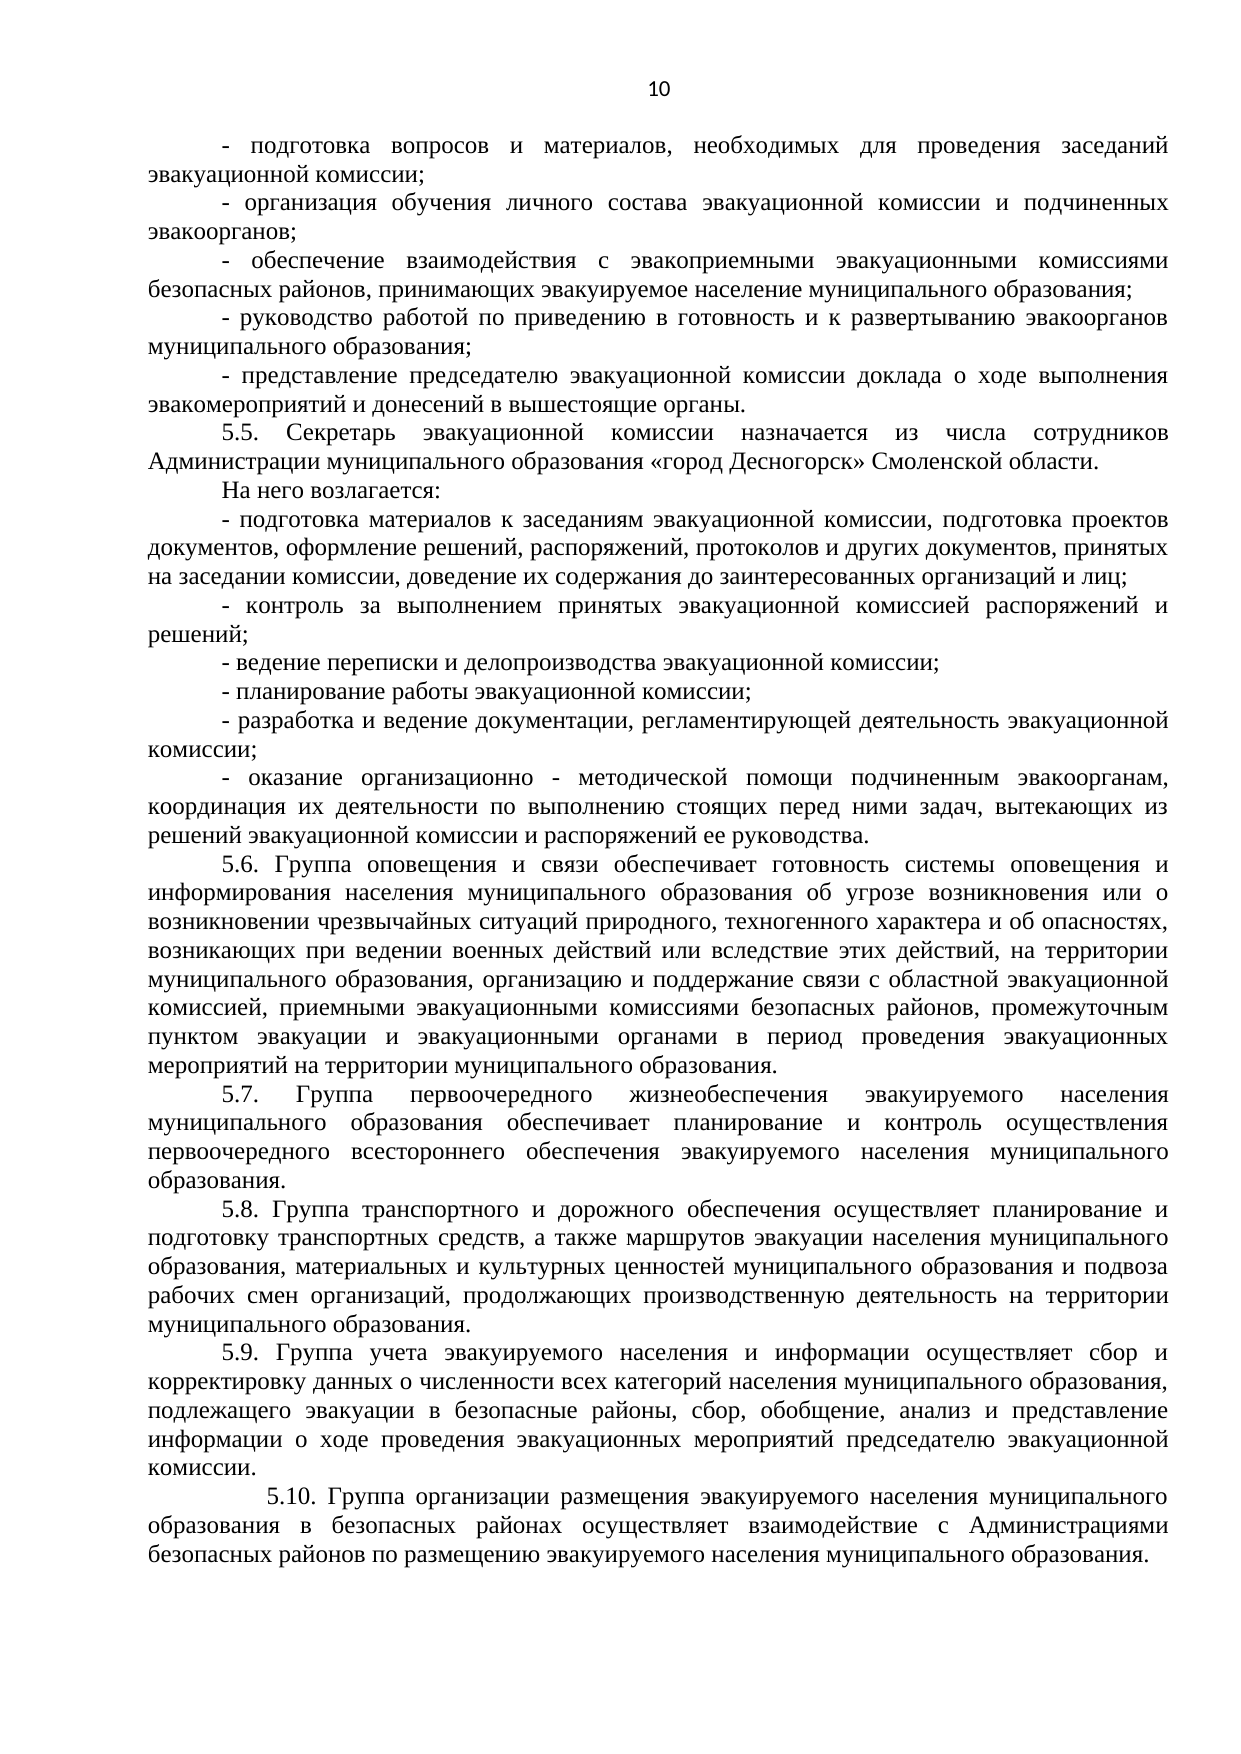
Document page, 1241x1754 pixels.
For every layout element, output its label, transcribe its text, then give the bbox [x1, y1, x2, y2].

text - представление председателю эвакуационной комиссии доклада о ходе выполнения эвакомероприятий и донесений в вышестоящие органы. [148, 360, 1169, 417]
text - организация обучения личного состава эвакуационной комиссии и подчиненных эвакоорганов; [148, 187, 1169, 245]
text - подготовка материалов к заседаниям эвакуационной комиссии, подготовка проектов документов, оформление решений, распоряжений, протоколов и других документов, принятых на заседании комиссии, доведение их содержания до заинтересованных организаций и лиц; [148, 504, 1169, 590]
text - ведение переписки и делопроизводства эвакуационной комиссии; [148, 647, 1169, 676]
text - руководство работой по приведению в готовность и к развертыванию эвакоорганов муниципального образования; [148, 302, 1169, 360]
text - разработка и ведение документации, регламентирующей деятельность эвакуационной комиссии; [148, 705, 1169, 762]
text - подготовка вопросов и материалов, необходимых для проведения заседаний эвакуационной комиссии; [148, 130, 1169, 187]
text 5.8. Группа транспортного и дорожного обеспечения осуществляет планирование и подготовку транспортных средств, а также маршрутов эвакуации населения муниципального образования, материальных и культурных ценностей муниципального образования и подвоза рабочих смен организаций, продолжающих производственную деятельность на территории муниципального образования. [148, 1194, 1169, 1337]
text На него возлагается: [148, 475, 1169, 504]
text 5.6. Группа оповещения и связи обеспечивает готовность системы оповещения и информирования населения муниципального образования об угрозе возникновения или о возникновении чрезвычайных ситуаций природного, техногенного характера и об опасностях, возникающих при ведении военных действий или вследствие этих действий, на территории муниципального образования, организацию и поддержание связи с областной эвакуационной комиссией, приемными эвакуационными комиссиями безопасных районов, промежуточным пунктом эвакуации и эвакуационными органами в период проведения эвакуационных мероприятий на территории муниципального образования. [148, 849, 1169, 1079]
text 5.5. Секретарь эвакуационной комиссии назначается из числа сотрудников Администрации муниципального образования «город Десногорск» Смоленской области. [148, 417, 1169, 475]
text - обеспечение взаимодействия с эвакоприемными эвакуационными комиссиями безопасных районов, принимающих эвакуируемое население муниципального образования; [148, 245, 1169, 302]
text - планирование работы эвакуационной комиссии; [148, 676, 1169, 705]
text 5.10. Группа организации размещения эвакуируемого населения муниципального образования в безопасных районах осуществляет взаимодействие с Администрациями безопасных районов по размещению эвакуируемого населения муниципального образования. [148, 1481, 1169, 1567]
text - контроль за выполнением принятых эвакуационной комиссией распоряжений и решений; [148, 590, 1169, 647]
text - оказание организационно - методической помощи подчиненным эвакоорганам, координация их деятельности по выполнению стоящих перед ними задач, вытекающих из решений эвакуационной комиссии и распоряжений ее руководства. [148, 762, 1169, 849]
text 5.9. Группа учета эвакуируемого населения и информации осуществляет сбор и корректировку данных о численности всех категорий населения муниципального образования, подлежащего эвакуации в безопасные районы, сбор, обобщение, анализ и представление информации о ходе проведения эвакуационных мероприятий председателю эвакуационной комиссии. [148, 1337, 1169, 1481]
text 5.7. Группа первоочередного жизнеобеспечения эвакуируемого населения муниципального образования обеспечивает планирование и контроль осуществления первоочередного всестороннего обеспечения эвакуируемого населения муниципального образования. [148, 1079, 1169, 1194]
